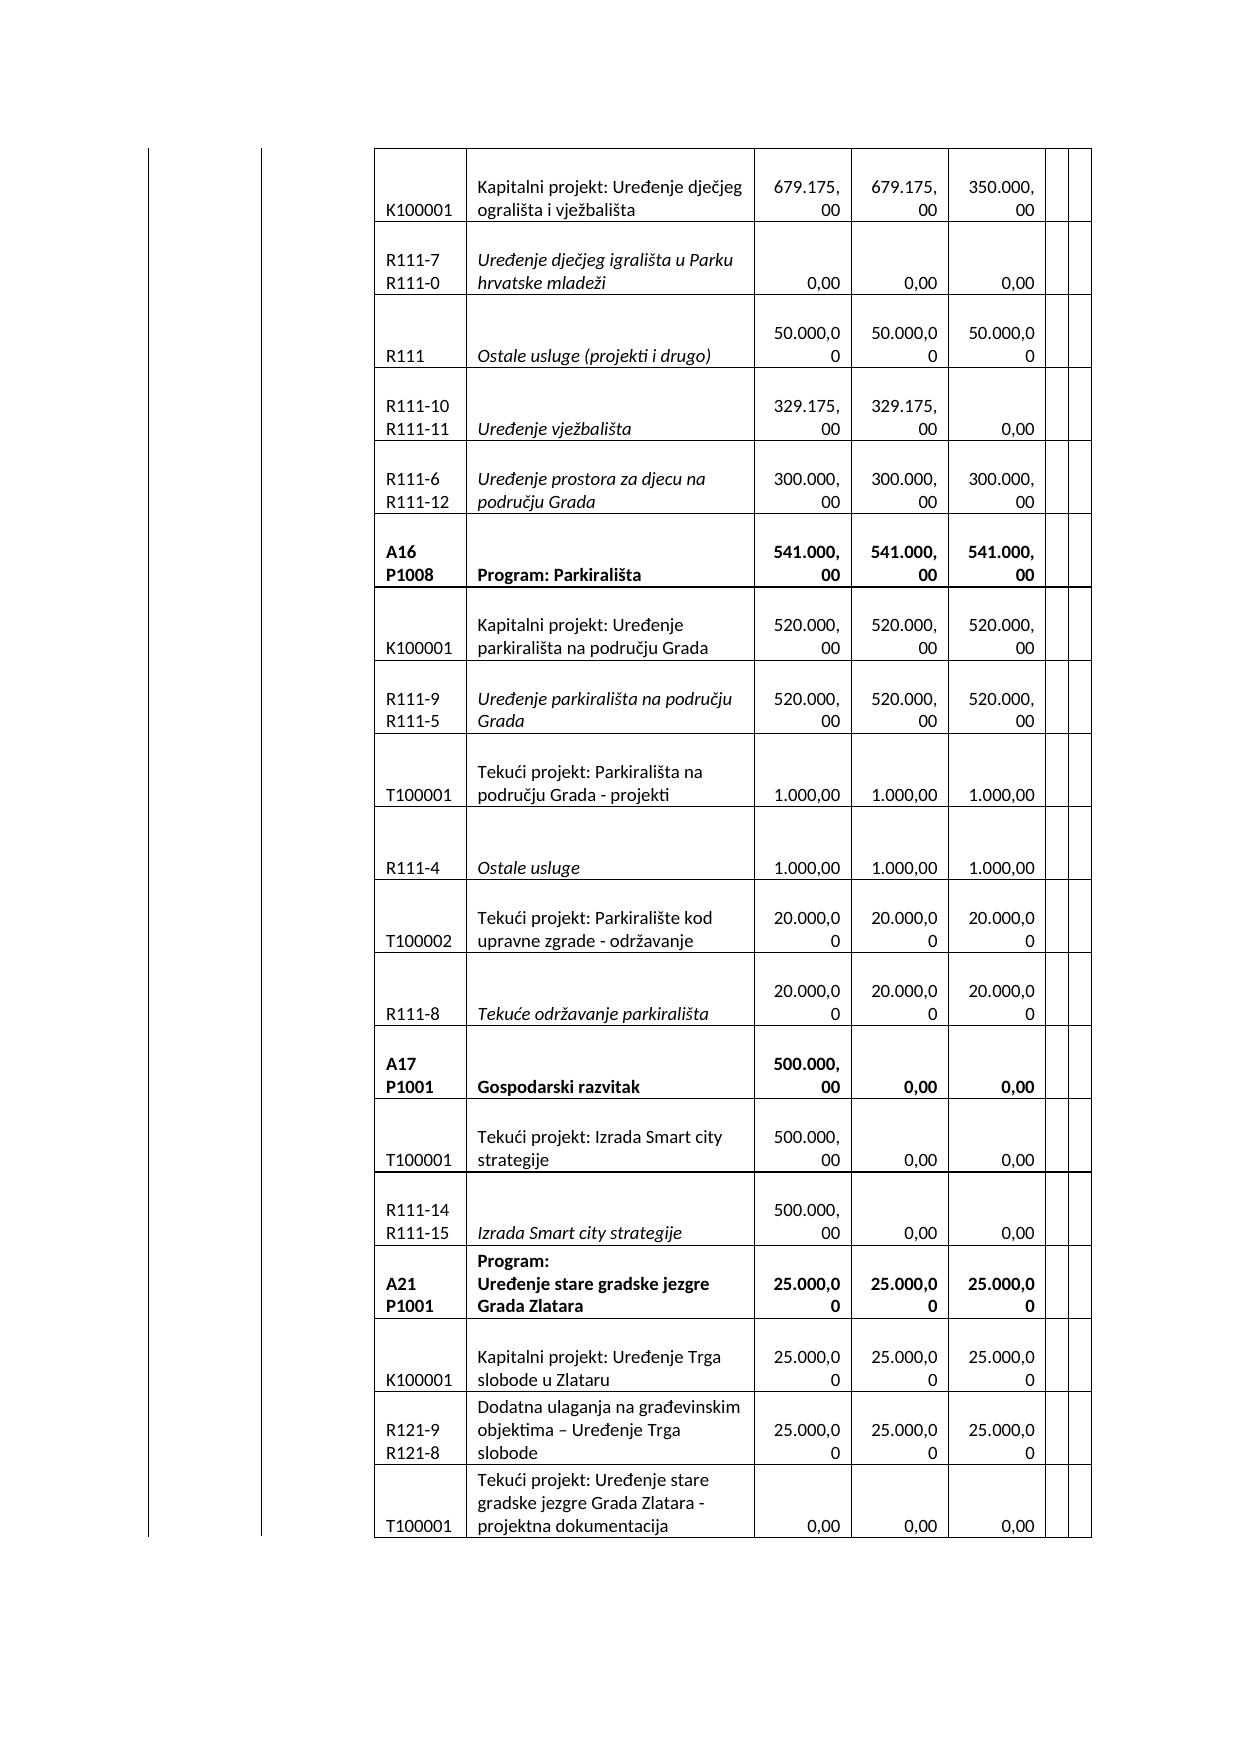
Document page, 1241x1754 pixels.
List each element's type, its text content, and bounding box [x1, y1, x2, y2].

table_cell 20.000,00 [949, 953, 1045, 1025]
table_cell 0,00 [852, 1099, 948, 1171]
table_cell 0,00 [852, 1026, 948, 1098]
table_cell Tekući projekt: Parkiralište kod upravne zgrade - održavanje [467, 880, 754, 952]
table_cell 50.000,00 [949, 295, 1045, 367]
table_cell [1046, 1392, 1068, 1464]
table_cell 329.175,00 [852, 368, 948, 440]
table_cell A17 P1001 [375, 1026, 466, 1098]
table_cell 0,00 [755, 1465, 851, 1537]
table_cell 0,00 [949, 222, 1045, 294]
table_cell 500.000,00 [755, 1099, 851, 1171]
table_cell 0,00 [852, 1465, 948, 1537]
table_cell [1069, 953, 1091, 1025]
table_cell [1069, 1026, 1091, 1098]
table_cell R111-14 R111-15 [375, 1173, 466, 1244]
table_cell [1046, 734, 1068, 806]
table_cell 329.175,00 [755, 368, 851, 440]
table_cell 25.000,00 [949, 1246, 1045, 1318]
table_cell [1046, 588, 1068, 659]
table_cell 50.000,00 [852, 295, 948, 367]
table_cell [1046, 1246, 1068, 1318]
table_cell [1046, 1099, 1068, 1171]
table_cell [1046, 441, 1068, 513]
table_cell Kapitalni projekt: Uređenje Trga slobode u Zlataru [467, 1319, 754, 1391]
table_cell Program: Uređenje stare gradske jezgre Grada Zlatara [467, 1246, 754, 1318]
table_cell [1069, 1465, 1091, 1537]
table_cell 25.000,00 [949, 1392, 1045, 1464]
table_cell 541.000,00 [755, 514, 851, 586]
table_cell 0,00 [949, 1099, 1045, 1171]
table_cell Uređenje prostora za djecu na području Grada [467, 441, 754, 513]
table_cell 0,00 [755, 222, 851, 294]
table_cell Tekući projekt: Parkirališta na području Grada - projekti [467, 734, 754, 806]
table_cell Tekući projekt: Izrada Smart city strategije [467, 1099, 754, 1171]
table_cell 25.000,00 [949, 1319, 1045, 1391]
table_cell 25.000,00 [852, 1319, 948, 1391]
table_cell 350.000,00 [949, 149, 1045, 221]
table_cell Gospodarski razvitak [467, 1026, 754, 1098]
table_cell 500.000,00 [755, 1173, 851, 1244]
table_cell 541.000,00 [852, 514, 948, 586]
table_cell Program: Parkirališta [467, 514, 754, 586]
table_cell [1069, 1173, 1091, 1244]
table_cell 0,00 [852, 1173, 948, 1244]
table_cell [1069, 441, 1091, 513]
table_cell [1069, 149, 1091, 221]
table_cell Tekući projekt: Uređenje stare gradske jezgre Grada Zlatara - projektna dokumentacija [467, 1465, 754, 1537]
table_cell R111-7 R111-0 [375, 222, 466, 294]
table_cell 300.000,00 [852, 441, 948, 513]
table_cell 520.000,00 [755, 661, 851, 733]
table_cell 541.000,00 [949, 514, 1045, 586]
table_cell Uređenje parkirališta na području Grada [467, 661, 754, 733]
table_cell [1046, 880, 1068, 952]
table_cell R111-4 [375, 807, 466, 879]
table_cell T100001 [375, 1099, 466, 1171]
table_cell [1046, 222, 1068, 294]
table_cell Uređenje dječjeg igrališta u Parku hrvatske mladeži [467, 222, 754, 294]
table_cell [1046, 149, 1068, 221]
table_cell 25.000,00 [755, 1319, 851, 1391]
table_cell A21 P1001 [375, 1246, 466, 1318]
table_cell [1069, 222, 1091, 294]
table_cell 1.000,00 [852, 807, 948, 879]
table_cell A16 P1008 [375, 514, 466, 586]
table_cell [1069, 807, 1091, 879]
table_cell [1069, 1246, 1091, 1318]
table_cell R111-9 R111-5 [375, 661, 466, 733]
table_cell 1.000,00 [949, 807, 1045, 879]
table_cell 520.000,00 [852, 661, 948, 733]
table_cell 1.000,00 [852, 734, 948, 806]
table_cell 50.000,00 [755, 295, 851, 367]
table_cell 520.000,00 [949, 588, 1045, 659]
table_cell [1046, 1026, 1068, 1098]
table_cell 1.000,00 [755, 807, 851, 879]
table_cell 1.000,00 [755, 734, 851, 806]
table_cell [1046, 295, 1068, 367]
table_cell [1046, 514, 1068, 586]
table_cell R111-10 R111-11 [375, 368, 466, 440]
table_cell 25.000,00 [755, 1392, 851, 1464]
table_cell 20.000,00 [852, 953, 948, 1025]
table_cell Ostale usluge (projekti i drugo) [467, 295, 754, 367]
table_cell 520.000,00 [949, 661, 1045, 733]
table_cell T100001 [375, 734, 466, 806]
table_cell Dodatna ulaganja na građevinskim objektima – Uređenje Trga slobode [467, 1392, 754, 1464]
table_cell [1046, 1319, 1068, 1391]
table_cell T100001 [375, 1465, 466, 1537]
table_cell 20.000,00 [949, 880, 1045, 952]
table_cell [1046, 661, 1068, 733]
table_cell K100001 [375, 1319, 466, 1391]
table_cell [1069, 588, 1091, 659]
table_cell 20.000,00 [755, 953, 851, 1025]
table_cell [1069, 1319, 1091, 1391]
table_cell [1069, 368, 1091, 440]
table_cell [1069, 295, 1091, 367]
table_cell R111-8 [375, 953, 466, 1025]
table_cell 20.000,00 [852, 880, 948, 952]
table_cell 520.000,00 [852, 588, 948, 659]
table_cell 520.000,00 [755, 588, 851, 659]
table_cell 300.000,00 [755, 441, 851, 513]
table_cell K100001 [375, 149, 466, 221]
table_cell 0,00 [949, 1026, 1045, 1098]
table_cell 0,00 [852, 222, 948, 294]
table_cell Kapitalni projekt: Uređenje parkirališta na području Grada [467, 588, 754, 659]
table_cell 25.000,00 [852, 1246, 948, 1318]
table_cell 679.175,00 [852, 149, 948, 221]
table_cell Ostale usluge [467, 807, 754, 879]
table_cell [1046, 953, 1068, 1025]
table_cell 300.000,00 [949, 441, 1045, 513]
table_cell 0,00 [949, 1465, 1045, 1537]
table_cell 1.000,00 [949, 734, 1045, 806]
table_cell 679.175,00 [755, 149, 851, 221]
table_cell [1046, 1173, 1068, 1244]
table_cell [1046, 807, 1068, 879]
table_cell [1069, 1392, 1091, 1464]
table_cell R111 [375, 295, 466, 367]
table_cell [1069, 880, 1091, 952]
table_cell R111-6 R111-12 [375, 441, 466, 513]
table_cell 25.000,00 [852, 1392, 948, 1464]
table_cell Kapitalni projekt: Uređenje dječjeg ogrališta i vježbališta [467, 149, 754, 221]
table_cell [1046, 368, 1068, 440]
table_cell Tekuće održavanje parkirališta [467, 953, 754, 1025]
table_cell K100001 [375, 588, 466, 659]
table_cell [1069, 734, 1091, 806]
table_cell 500.000,00 [755, 1026, 851, 1098]
table_cell [1069, 1099, 1091, 1171]
table_cell 0,00 [949, 1173, 1045, 1244]
table_cell Uređenje vježbališta [467, 368, 754, 440]
table_cell 0,00 [949, 368, 1045, 440]
table_cell Izrada Smart city strategije [467, 1173, 754, 1244]
table_cell 20.000,00 [755, 880, 851, 952]
table_cell [1046, 1465, 1068, 1537]
table_cell [1069, 514, 1091, 586]
table_cell T100002 [375, 880, 466, 952]
table_cell R121-9 R121-8 [375, 1392, 466, 1464]
table_cell [1069, 661, 1091, 733]
table_cell 25.000,00 [755, 1246, 851, 1318]
